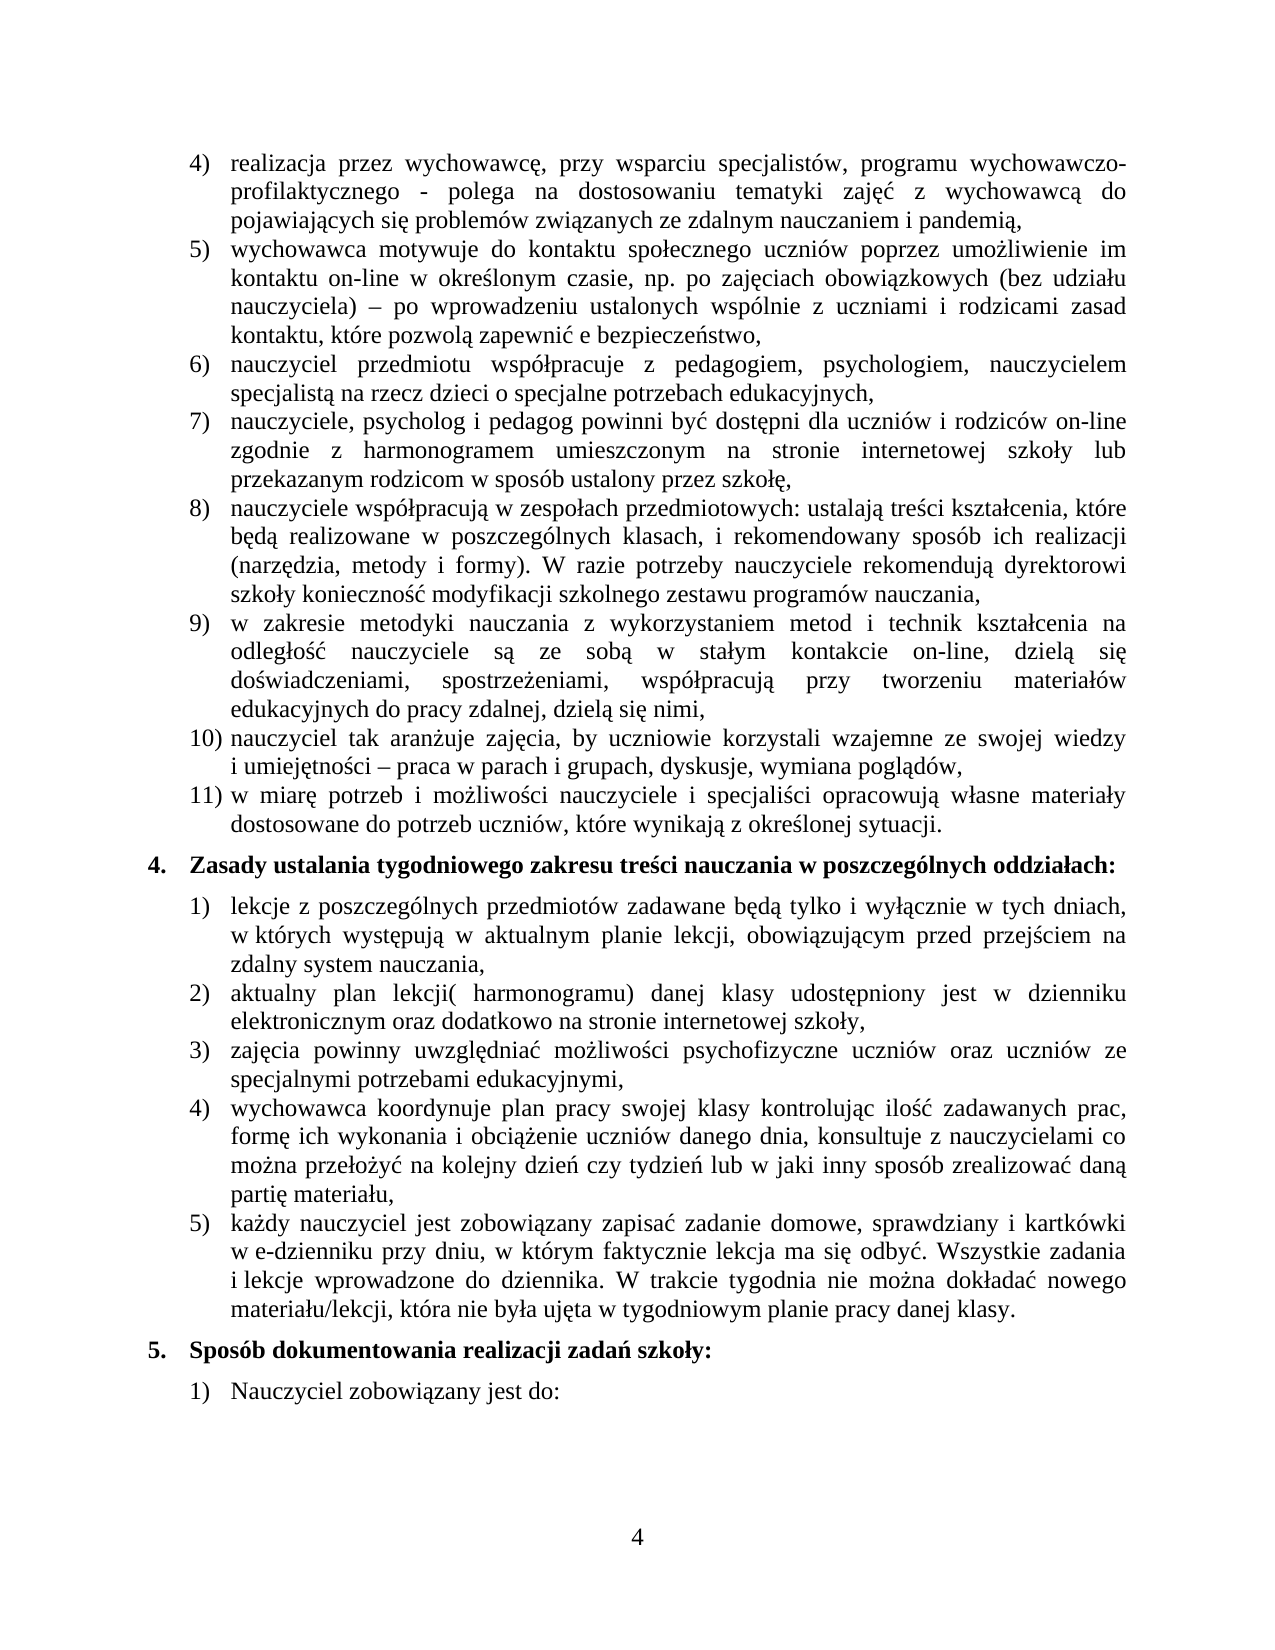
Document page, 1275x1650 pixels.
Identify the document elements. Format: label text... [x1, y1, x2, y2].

list w miarę potrzeb i możliwości nauczyciele i specjaliści opracowują własne materiały dostosowane do potrzeb uczniów, które wynikają z określonej sytuacji. [189, 780, 1127, 838]
list wychowawca motywuje do kontaktu społecznego uczniów poprzez umożliwienie im kontaktu on-line w określonym czasie, np. po zajęciach obowiązkowych (bez udziału nauczyciela) – po wprowadzeniu ustalonych wspólnie z uczniami i rodzicami zasad kontaktu, które pozwolą zapewnić e bezpieczeństwo, [189, 234, 1127, 349]
list nauczyciele, psycholog i pedagog powinni być dostępni dla uczniów i rodziców on-line zgodnie z harmonogramem umieszczonym na stronie internetowej szkoły lub przekazanym rodzicom w sposób ustalony przez szkołę, [189, 406, 1127, 493]
list nauczyciele współpracują w zespołach przedmiotowych: ustalają treści kształcenia, które będą realizowane w poszczególnych klasach, i rekomendowany sposób ich realizacji (narzędzia, metody i formy). W razie potrzeby nauczyciele rekomendują dyrektorowi szkoły konieczność modyfikacji szkolnego zestawu programów nauczania, [189, 493, 1127, 608]
list każdy nauczyciel jest zobowiązany zapisać zadanie domowe, sprawdziany i kartkówki w e-dzienniku przy dniu, w którym faktycznie lekcja ma się odbyć. Wszystkie zadania i lekcje wprowadzone do dziennika. W trakcie tygodnia nie można dokładać nowego materiału/lekcji, która nie była ujęta w tygodniowym planie pracy danej klasy. [189, 1208, 1127, 1323]
list zajęcia powinny uwzględniać możliwości psychofizyczne uczniów oraz uczniów ze specjalnymi potrzebami edukacyjnymi, [189, 1035, 1127, 1093]
list Sposób dokumentowania realizacji zadań szkoły: [148, 1335, 1127, 1364]
list nauczyciel tak aranżuje zajęcia, by uczniowie korzystali wzajemne ze swojej wiedzy i umiejętności – praca w parach i grupach, dyskusje, wymiana poglądów, [189, 723, 1127, 780]
list nauczyciel przedmiotu współpracuje z pedagogiem, psychologiem, nauczycielem specjalistą na rzecz dzieci o specjalne potrzebach edukacyjnych, [189, 349, 1127, 406]
list Nauczyciel zobowiązany jest do: [189, 1376, 1127, 1405]
list wychowawca koordynuje plan pracy swojej klasy kontrolując ilość zadawanych prac, formę ich wykonania i obciążenie uczniów danego dnia, konsultuje z nauczycielami co można przełożyć na kolejny dzień czy tydzień lub w jaki inny sposób zrealizować daną partię materiału, [189, 1093, 1127, 1208]
list aktualny plan lekcji( harmonogramu) danej klasy udostępniony jest w dzienniku elektronicznym oraz dodatkowo na stronie internetowej szkoły, [189, 978, 1127, 1035]
list w zakresie metodyki nauczania z wykorzystaniem metod i technik kształcenia na odległość nauczyciele są ze sobą w stałym kontakcie on-line, dzielą się doświadczeniami, spostrzeżeniami, współpracują przy tworzeniu materiałów edukacyjnych do pracy zdalnej, dzielą się nimi, [189, 608, 1127, 723]
list realizacja przez wychowawcę, przy wsparciu specjalistów, programu wychowawczo-profilaktycznego - polega na dostosowaniu tematyki zajęć z wychowawcą do pojawiających się problemów związanych ze zdalnym nauczaniem i pandemią, [189, 148, 1127, 234]
list lekcje z poszczególnych przedmiotów zadawane będą tylko i wyłącznie w tych dniach, w których występują w aktualnym planie lekcji, obowiązującym przed przejściem na zdalny system nauczania, [189, 891, 1127, 978]
list Zasady ustalania tygodniowego zakresu treści nauczania w poszczególnych oddziałach: [148, 850, 1127, 879]
